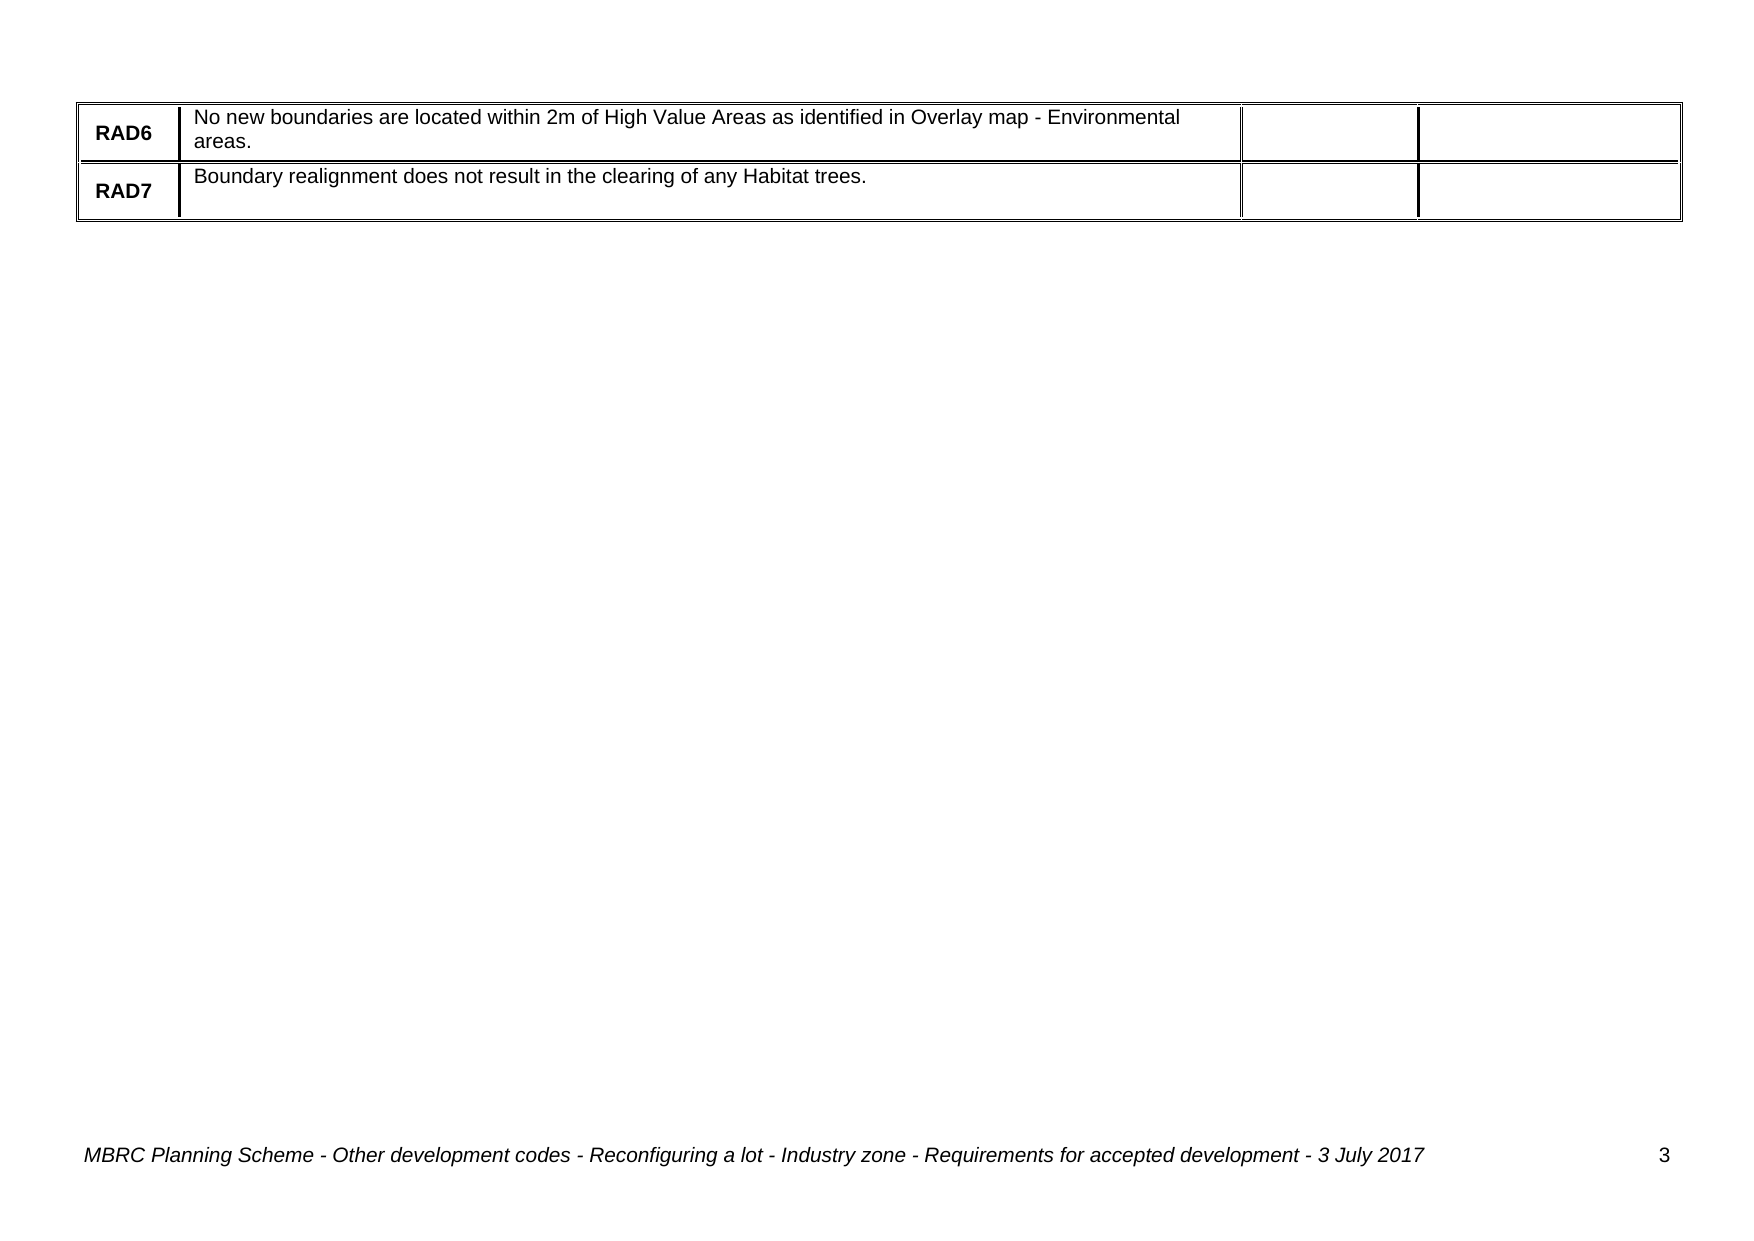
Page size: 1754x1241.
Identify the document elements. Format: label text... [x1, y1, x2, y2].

table_cell [1418, 160, 1680, 219]
table_cell [1418, 105, 1680, 160]
table_cell RAD7 [79, 160, 179, 219]
table_cell No new boundaries are located within 2m of High Value Areas as identified in Overlay map - Environmental areas. [179, 105, 1242, 160]
table_cell [1242, 103, 1418, 160]
table_cell [1242, 164, 1418, 219]
table_cell RAD6 [79, 105, 179, 160]
table_cell Boundary realignment does not result in the clearing of any Habitat trees. [179, 164, 1242, 219]
